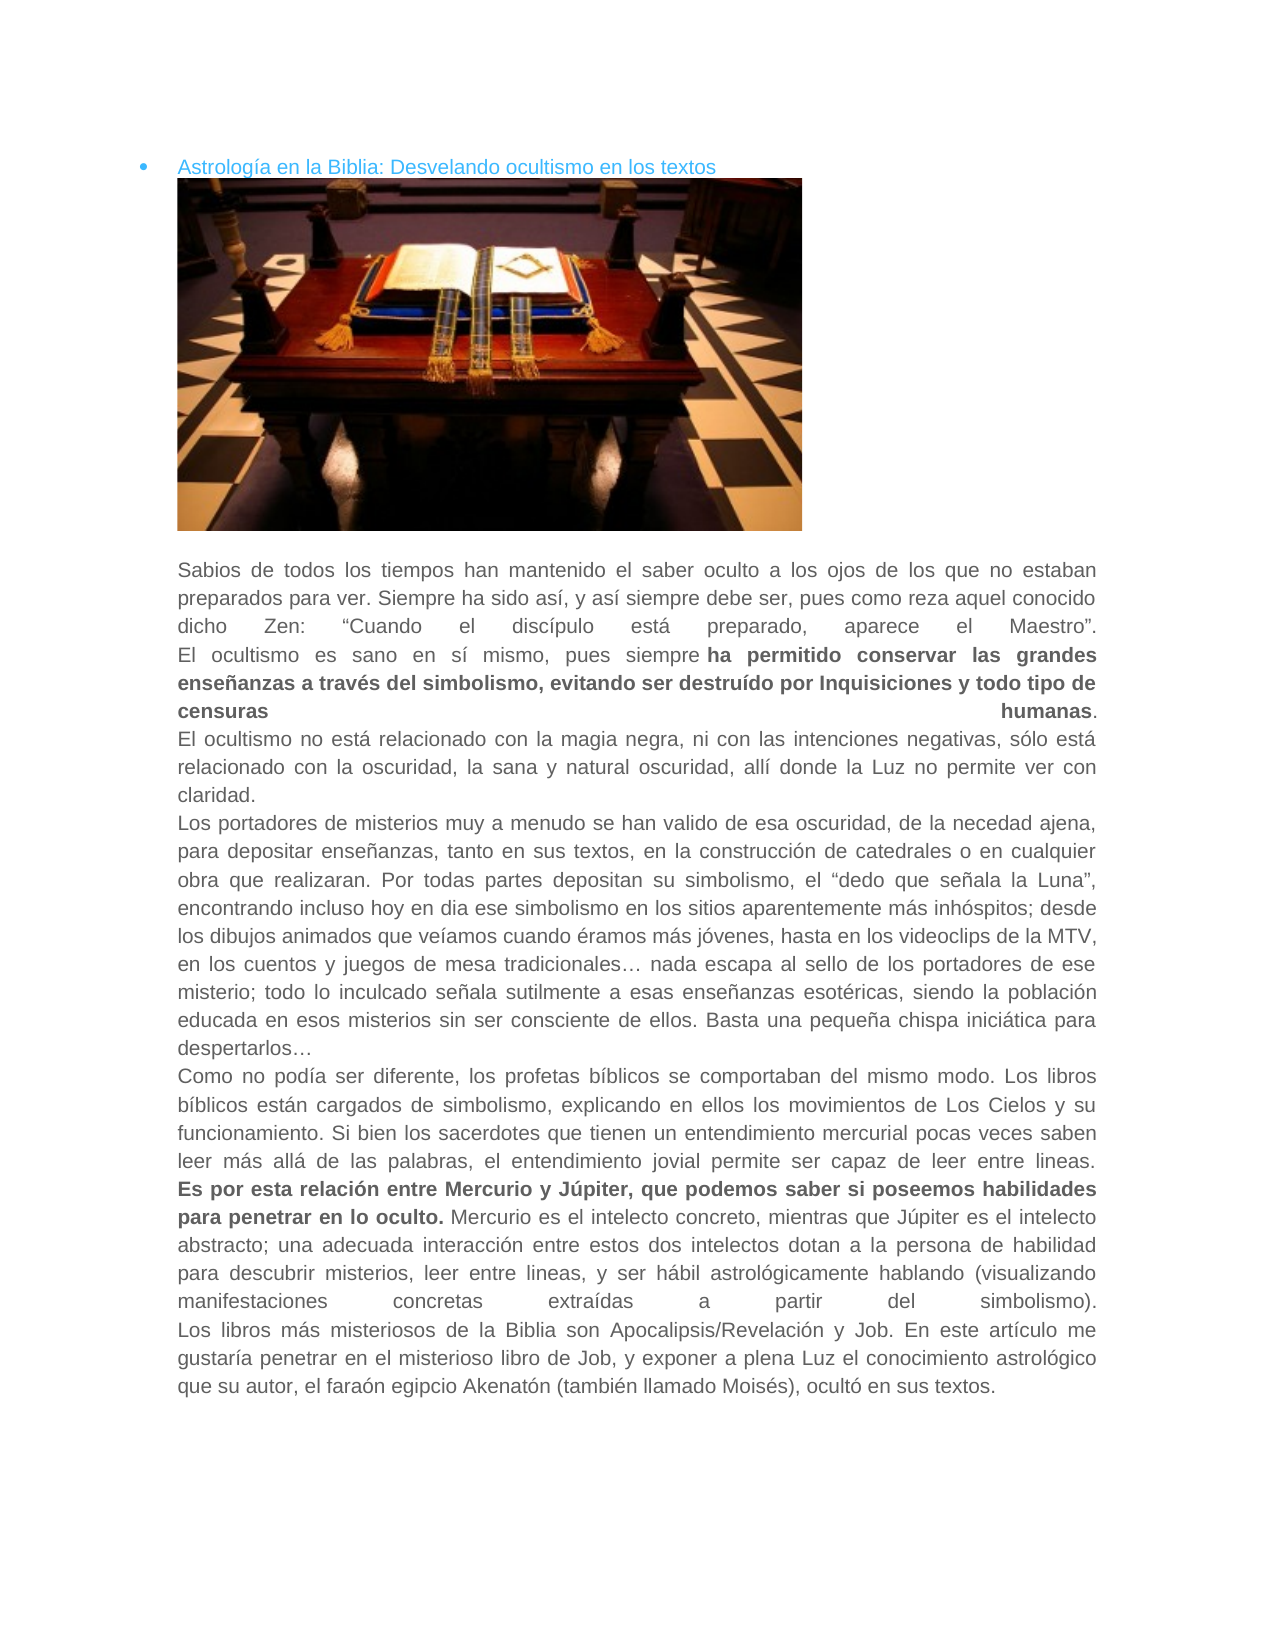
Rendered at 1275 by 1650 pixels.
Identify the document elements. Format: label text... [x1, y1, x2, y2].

list Astrología en la Biblia: Desvelando ocultismo en los textos [140, 148, 1098, 179]
picture [177, 178, 803, 531]
text Sabios de todos los tiempos han mantenido el saber oculto a los ojos de los que no estaban preparados para ver. Siempre ha sido así, y así siempre debe ser, pues como reza aquel conocido dicho Zen: “Cuando el discípulo está preparado, aparece el Maestro”. El ocultismo es sano en sí mismo, pues siempre ha permitido conservar las grandes enseñanzas a través del simbolismo, evitando ser destruído por Inquisiciones y todo tipo de censuras humanas. El ocultismo no está relacionado con la magia negra, ni con las intenciones negativas, sólo está relacionado con la oscuridad, la sana y natural oscuridad, allí donde la Luz no permite ver con claridad. Los portadores de misterios muy a menudo se han valido de esa oscuridad, de la necedad ajena, para depositar enseñanzas, tanto en sus textos, en la construcción de catedrales o en cualquier obra que realizaran. Por todas partes depositan su simbolismo, el “dedo que señala la Luna”, encontrando incluso hoy en dia ese simbolismo en los sitios aparentemente más inhóspitos; desde los dibujos animados que veíamos cuando éramos más jóvenes, hasta en los videoclips de la MTV, en los cuentos y juegos de mesa tradicionales… nada escapa al sello de los portadores de ese misterio; todo lo inculcado señala sutilmente a esas enseñanzas esotéricas, siendo la población educada en esos misterios sin ser consciente de ellos. Basta una pequeña chispa iniciática para despertarlos… [177, 554, 1098, 1060]
text Como no podía ser diferente, los profetas bíblicos se comportaban del mismo modo. Los libros bíblicos están cargados de simbolismo, explicando en ellos los movimientos de Los Cielos y su funcionamiento. Si bien los sacerdotes que tienen un entendimiento mercurial pocas veces saben leer más allá de las palabras, el entendimiento jovial permite ser capaz de leer entre lineas. Es por esta relación entre Mercurio y Júpiter, que podemos saber si poseemos habilidades para penetrar en lo oculto. Mercurio es el intelecto concreto, mientras que Júpiter es el intelecto abstracto; una adecuada interacción entre estos dos intelectos dotan a la persona de habilidad para descubrir misterios, leer entre lineas, y ser hábil astrológicamente hablando (visualizando manifestaciones concretas extraídas a partir del simbolismo). Los libros más misteriosos de la Biblia son Apocalipsis/Revelación y Job. En este artículo me gustaría penetrar en el misterioso libro de Job, y exponer a plena Luz el conocimiento astrológico que su autor, el faraón egipcio Akenatón (también llamado Moisés), ocultó en sus textos. [177, 1060, 1098, 1398]
